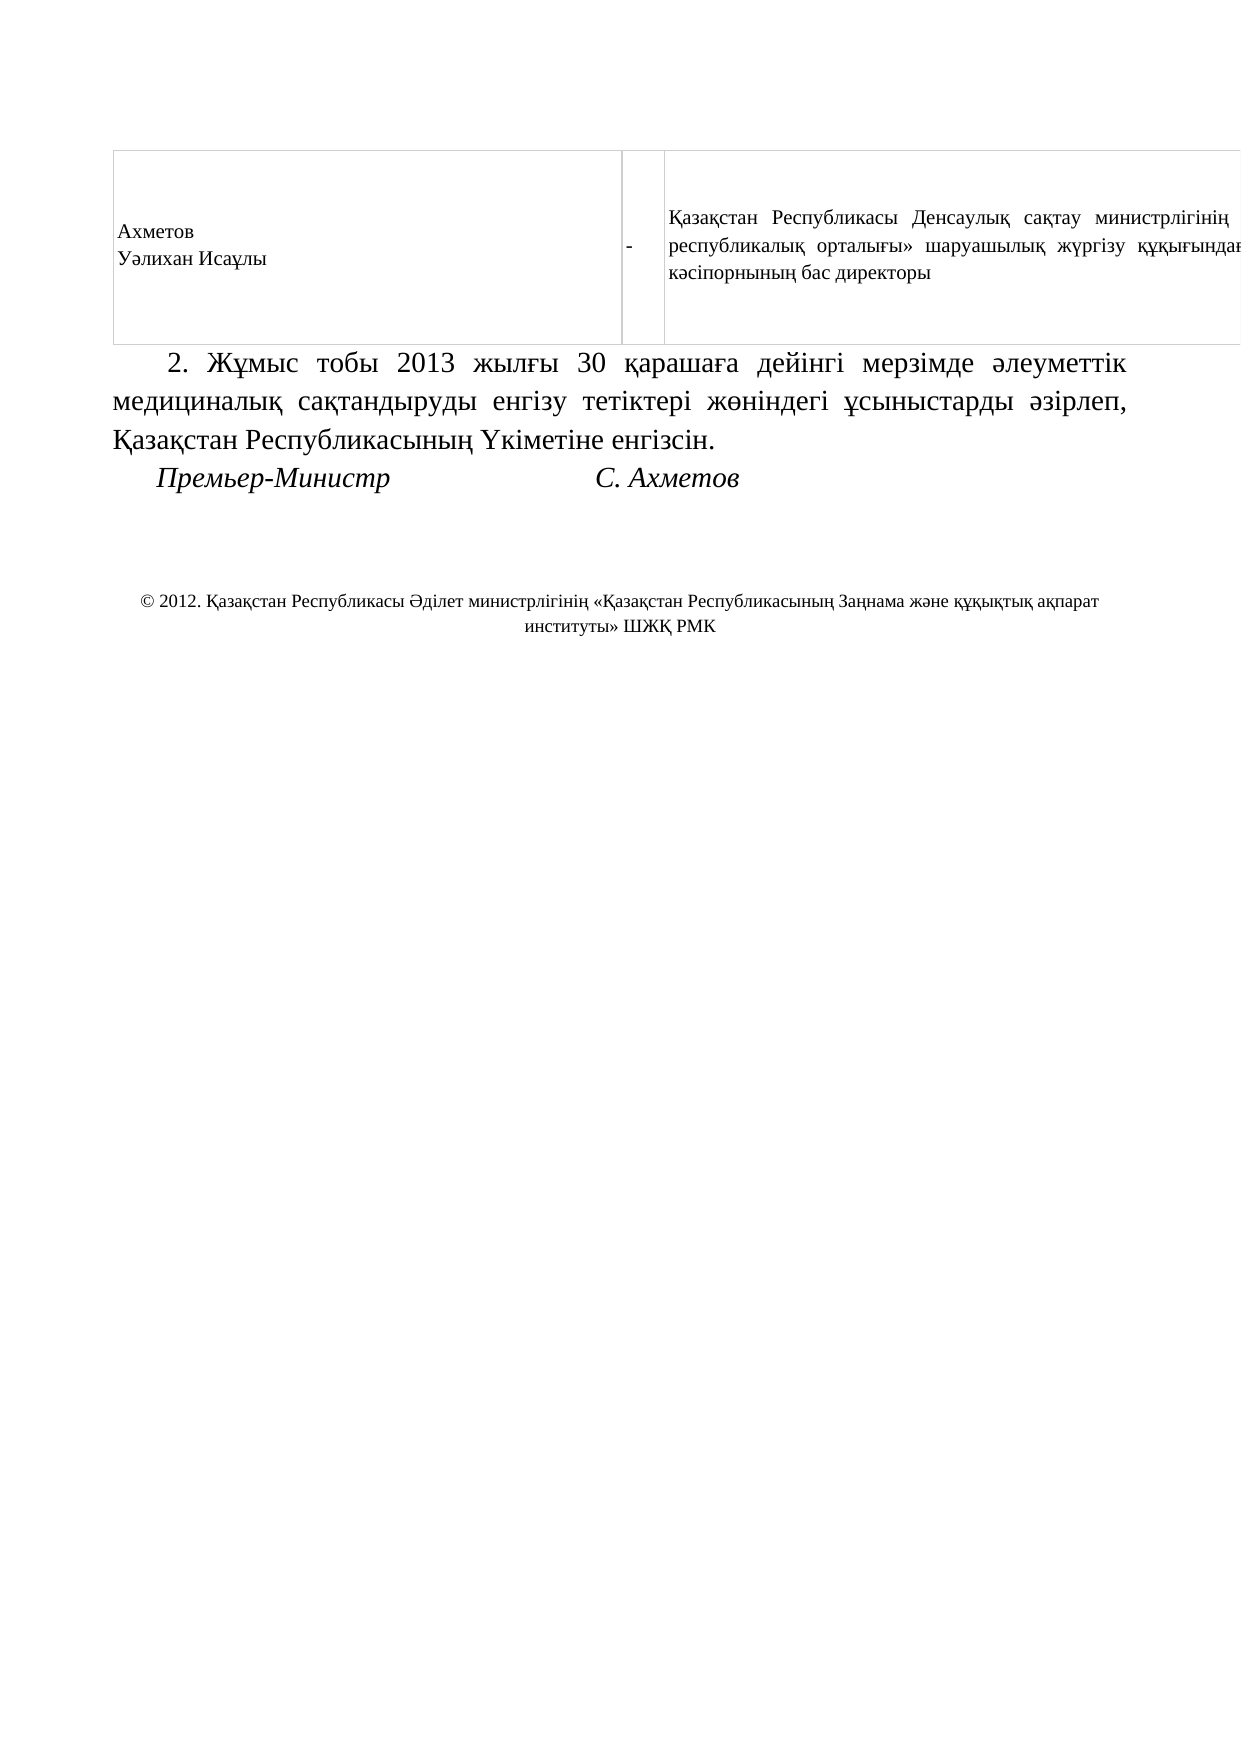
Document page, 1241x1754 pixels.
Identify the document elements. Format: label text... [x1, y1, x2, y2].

table_cell Қазақстан Республикасы Денсаулық сақтау министрлігінің «Денсаулық сақтауды дамыту республикалық орталығы» шаруашылық жүргізу құқығындағы республикалық мемлекеттік кәсіпорнының бас директоры [665, 151, 1240, 344]
table_cell - [623, 151, 664, 344]
text Премьер-Министр С. Ахметов [112, 461, 1128, 494]
text © 2012. Қазақстан Республикасы Әділет министрлігінің «Қазақстан Республикасының Заңнама және құқықтық ақпарат институты» ШЖҚ РМК [112, 590, 1128, 636]
text 2. Жұмыс тобы 2013 жылғы 30 қарашаға дейінгі мерзімде әлеуметтік медициналық сақтандыруды енгізу тетіктері жөніндегі ұсыныстарды әзірлеп, Қазақстан Республикасының Үкіметіне енгізсін. [112, 345, 1128, 456]
table_cell Ахметов Уәлихан Исаұлы [114, 151, 621, 344]
